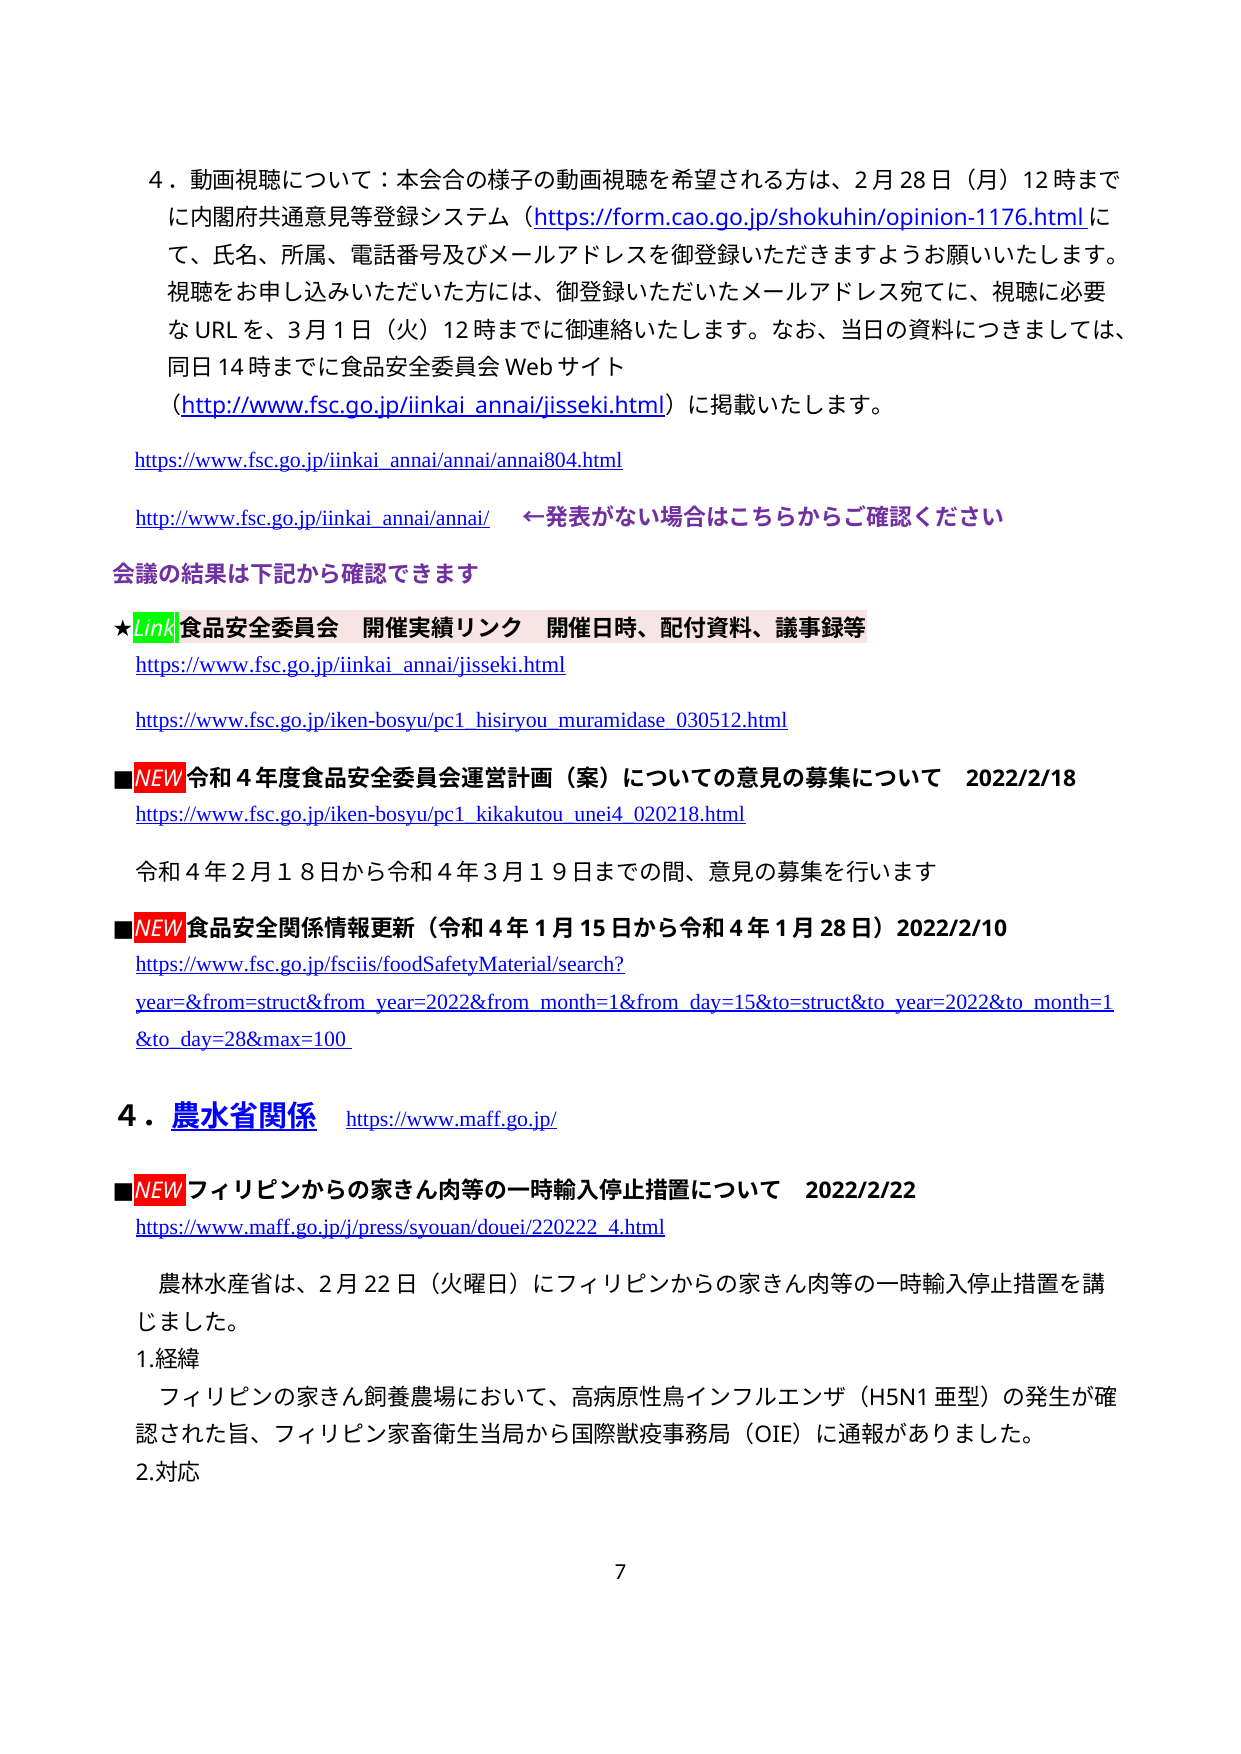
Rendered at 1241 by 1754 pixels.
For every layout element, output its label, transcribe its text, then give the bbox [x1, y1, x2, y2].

text ★Link食品安全委員会 開催実績リンク 開催日時、配付資料、議事録等 [112, 608, 1128, 645]
text https://www.fsc.go.jp/iinkai_annai/annai/annai804.html [112, 441, 1128, 478]
text https://www.fsc.go.jp/fsciis/foodSafetyMaterial/search?year=&from=struct&from_year=2022&from_month=1&from_day=15&to=struct&to_year=2022&to_month=1&to_day=28&max=100 [135, 945, 1128, 1058]
text https://www.maff.go.jp/j/press/syouan/douei/220222_4.html [112, 1208, 1128, 1245]
text http://www.fsc.go.jp/iinkai_annai/annai/ ←発表がない場合はこちらからご確認ください [112, 497, 1128, 535]
text フィリピンの家きん飼養農場において、高病原性鳥インフルエンザ（H5N1亜型）の発生が確認された旨、フィリピン家畜衛生当局から国際獣疫事務局（OIE）に通報がありました。 [135, 1376, 1128, 1451]
text https://www.fsc.go.jp/iinkai_annai/jisseki.html [112, 645, 1128, 683]
text ■NEWフィリピンからの家きん肉等の一時輸入停止措置について 2022/2/22 [112, 1170, 1128, 1208]
text https://www.fsc.go.jp/iken-bosyu/pc1_kikakutou_unei4_020218.html [112, 795, 1128, 833]
text 令和４年２月１８日から令和４年３月１９日までの間、意見の募集を行います [112, 851, 1128, 889]
text ■NEW食品安全関係情報更新（令和4年1月15日から令和4年1月28日）2022/2/10 [112, 908, 1128, 945]
text 会議の結果は下記から確認できます [112, 553, 1128, 591]
text 2.対応 [135, 1451, 1128, 1489]
text 農林水産省は、2月22日（火曜日）にフィリピンからの家きん肉等の一時輸入停止措置を講じました。 [112, 1264, 1128, 1339]
text ■NEW令和４年度食品安全委員会運営計画（案）についての意見の募集について 2022/2/18 [112, 758, 1128, 795]
text ４．動画視聴について：本会合の様子の動画視聴を希望される方は、2月28日（月）12時までに内閣府共通意見等登録システム（https://form.cao.go.jp/shokuhin/opinion-1176.htmlにて、氏名、所属、電話番号及びメールアドレスを御登録いただきますようお願いいたします。視聴をお申し込みいただいた方には、御登録いただいたメールアドレス宛てに、視聴に必要なURLを、3月1日（火）12時までに御連絡いたします。なお、当日の資料につきましては、同日14時までに食品安全委員会Webサイト [144, 160, 1128, 385]
text （http://www.fsc.go.jp/iinkai_annai/jisseki.html）に掲載いたします。 [158, 385, 1128, 422]
text https://www.fsc.go.jp/iken-bosyu/pc1_hisiryou_muramidase_030512.html [112, 701, 1128, 739]
text 1.経緯 [135, 1339, 1128, 1376]
text ４．農水省関係 https://www.maff.go.jp/ [112, 1076, 1128, 1151]
